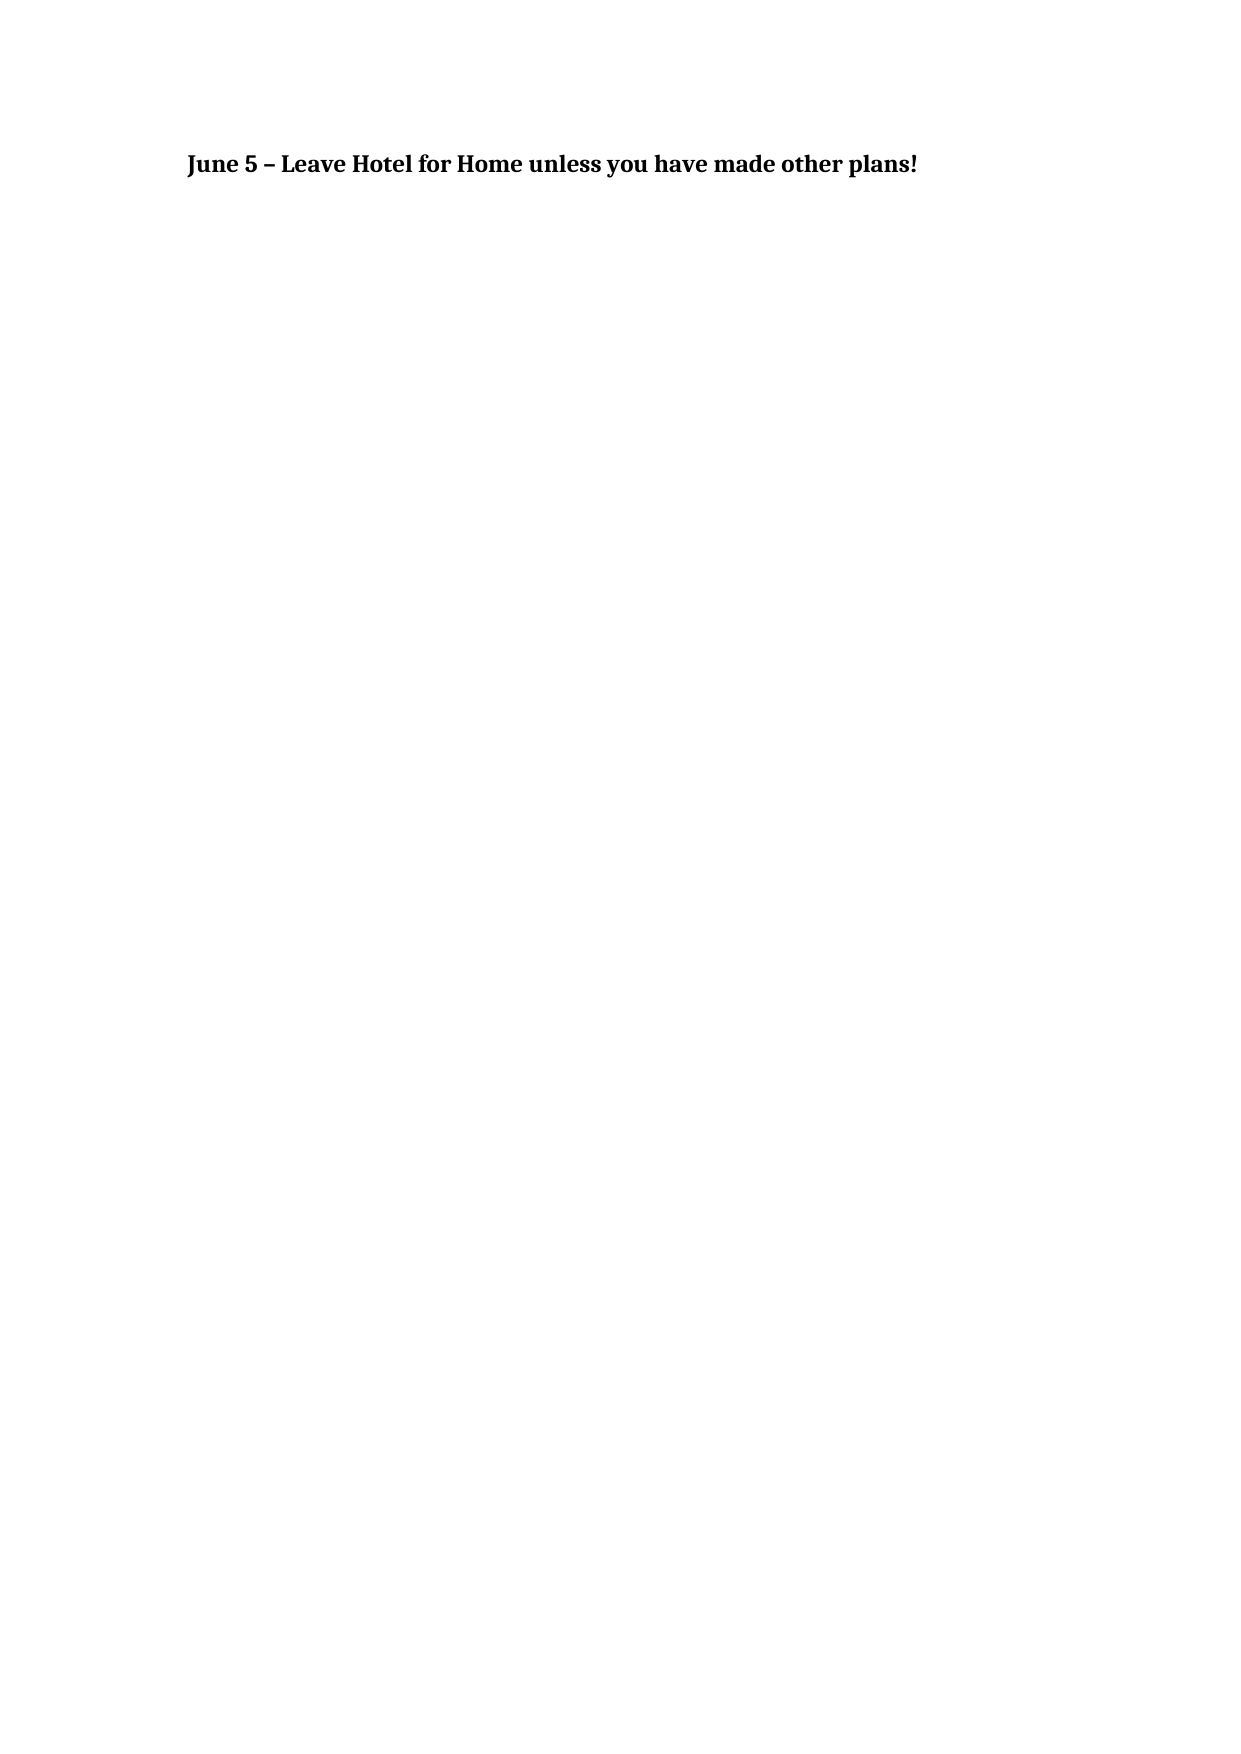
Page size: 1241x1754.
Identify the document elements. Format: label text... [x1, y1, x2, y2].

text June 5 – Leave Hotel for Home unless you have made other plans! [187, 150, 1053, 179]
